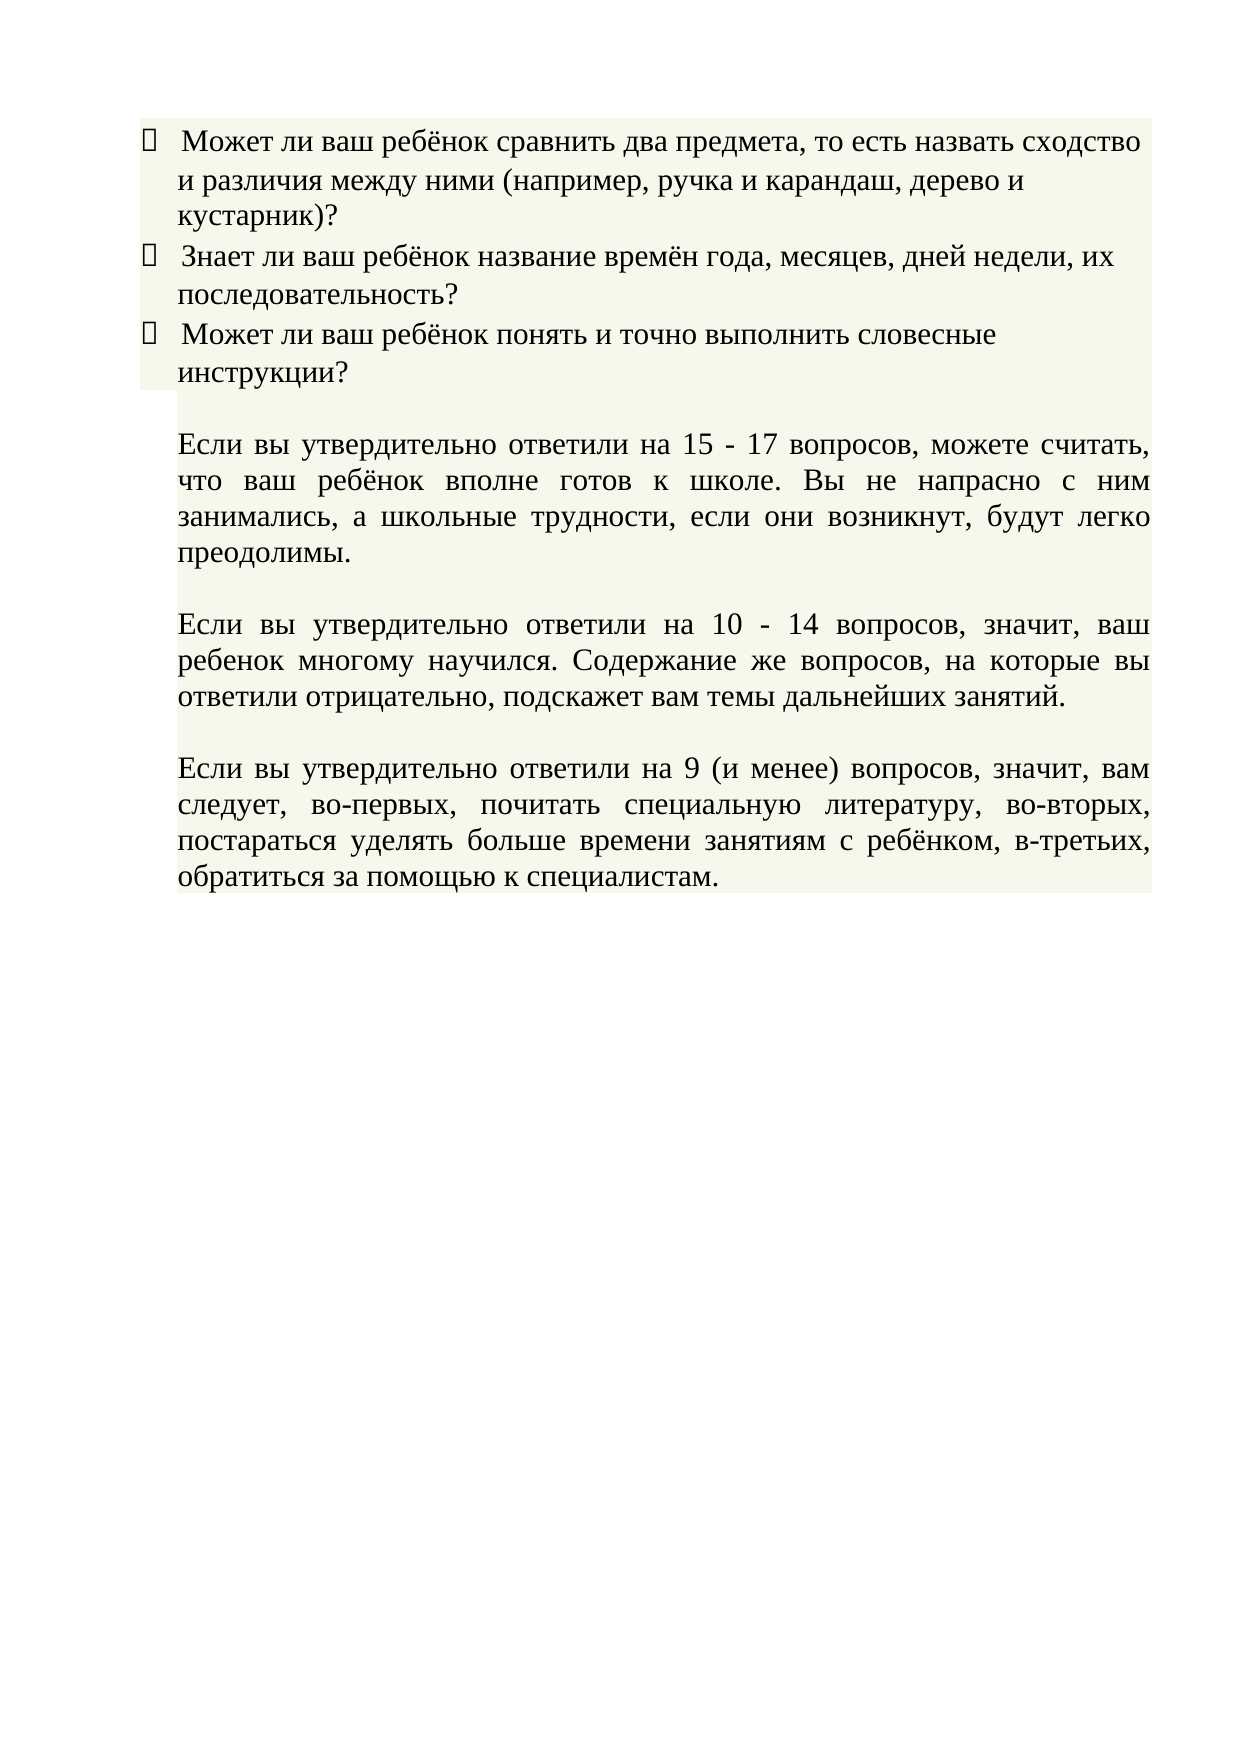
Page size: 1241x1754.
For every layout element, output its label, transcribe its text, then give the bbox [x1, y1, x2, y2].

text Если вы утвердительно ответили на 10 - 14 вопросов, значит, ваш ребенок многому научился. Содержание же вопросов, на которые вы ответили отрицательно, подскажет вам темы дальнейших занятий. [177, 605, 1152, 713]
text  Может ли ваш ребёнок понять и точно выполнить словесные инструкции? [140, 311, 1152, 390]
text  Знает ли ваш ребёнок название времён года, месяцев, дней недели, их последовательность? [140, 233, 1152, 311]
text Если вы утвердительно ответили на 15 - 17 вопросов, можете считать, что ваш ребёнок вполне готов к школе. Вы не напрасно с ним занимались, а школьные трудности, если они возникнут, будут легко преодолимы. [177, 426, 1152, 569]
text Если вы утвердительно ответили на 9 (и менее) вопросов, значит, вам следует, во-первых, почитать специальную литературу, во-вторых, постараться уделять больше времени занятиям с ребёнком, в-третьих, обратиться за помощью к специалистам. [177, 749, 1152, 893]
text  Может ли ваш ребёнок сравнить два предмета, то есть назвать сходство и различия между ними (например, ручка и карандаш, дерево и кустарник)? [140, 118, 1152, 233]
